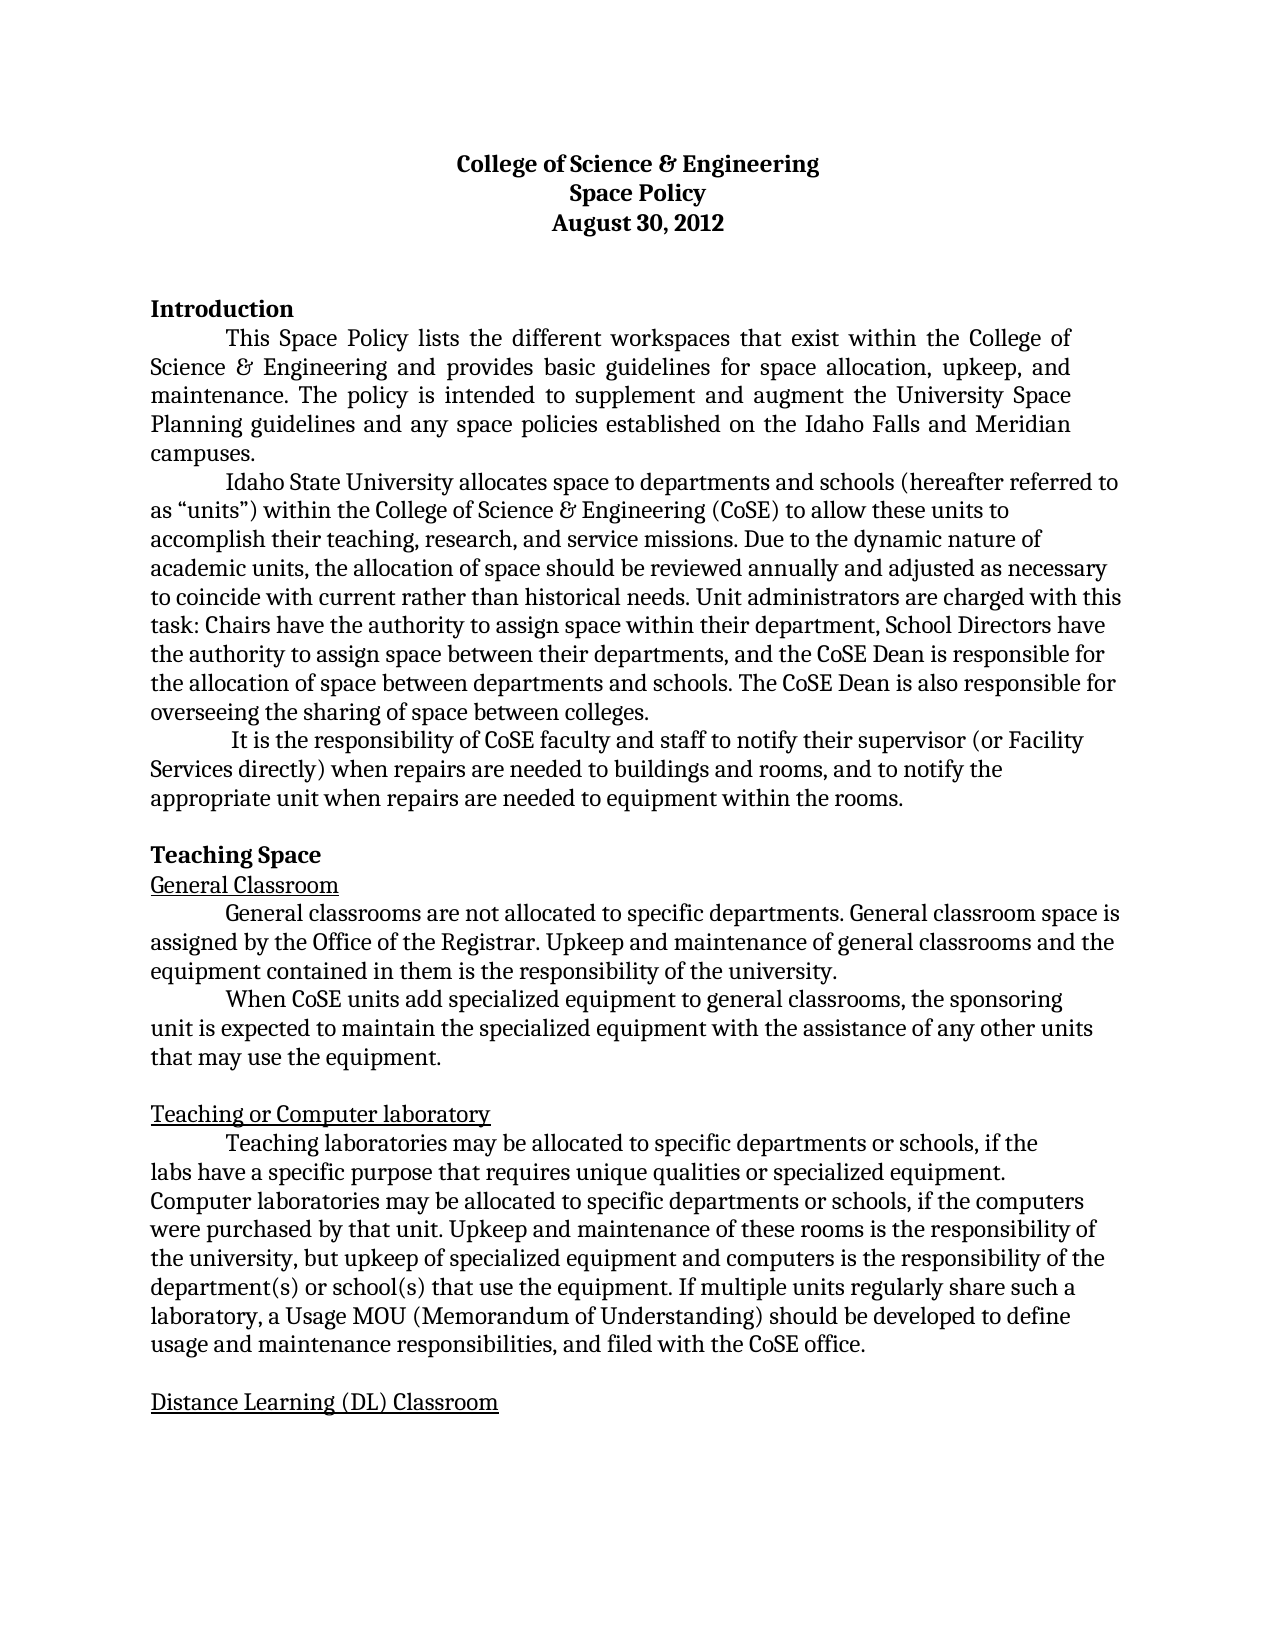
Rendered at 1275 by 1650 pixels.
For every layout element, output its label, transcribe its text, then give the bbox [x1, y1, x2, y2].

text When CoSE units add specialized equipment to general classrooms, the sponsoring unit is expected to maintain the specialized equipment with the assistance of any other units that may use the equipment. [150, 985, 1108, 1072]
text General Classroom [150, 870, 1142, 899]
text Idaho State University allocates space to departments and schools (hereafter referred to as “units”) within the College of Science & Engineering (CoSE) to allow these units to accomplish their teaching, research, and service missions. Due to the dynamic nature of academic units, the allocation of space should be reviewed annually and adjusted as necessary to coincide with current rather than historical needs. Unit administrators are charged with this task: Chairs have the authority to assign space within their department, School Directors have the authority to assign space between their departments, and the CoSE Dean is responsible for the allocation of space between departments and schools. The CoSE Dean is also responsible for overseeing the sharing of space between colleges. [150, 468, 1127, 726]
text It is the responsibility of CoSE faculty and staff to notify their supervisor (or Facility Services directly) when repairs are needed to buildings and rooms, and to notify the appropriate unit when repairs are needed to equipment within the rooms. [150, 726, 1123, 813]
subtitle College of Science & Engineering Space Policy [452, 150, 824, 208]
text Distance Learning (DL) Classroom [150, 1388, 1142, 1417]
text Teaching laboratories may be allocated to specific departments or schools, if the labs have a specific purpose that requires unique qualities or specialized equipment. [150, 1129, 1081, 1187]
subtitle Teaching Space [150, 841, 1142, 870]
text This Space Policy lists the different workspaces that exist within the College of Science & Engineering and provides basic guidelines for space allocation, upkeep, and maintenance. The policy is intended to supplement and augment the University Space Planning guidelines and any space policies established on the Idaho Falls and Meridian campuses. [150, 324, 1073, 468]
text Introduction [150, 295, 1142, 324]
text Computer laboratories may be allocated to specific departments or schools, if the computers were purchased by that unit. Upkeep and maintenance of these rooms is the responsibility of the university, but upkeep of specialized equipment and computers is the responsibility of the department(s) or school(s) that use the equipment. If multiple units regularly share such a laboratory, a Usage MOU (Memorandum of Understanding) should be developed to define usage and maintenance responsibilities, and filed with the CoSE office. [150, 1187, 1112, 1359]
text General classrooms are not allocated to specific departments. General classroom space is assigned by the Office of the Registrar. Upkeep and maintenance of general classrooms and the equipment contained in them is the responsibility of the university. [150, 899, 1127, 985]
text Teaching or Computer laboratory [150, 1100, 1142, 1129]
text August 30, 2012 [452, 208, 824, 237]
